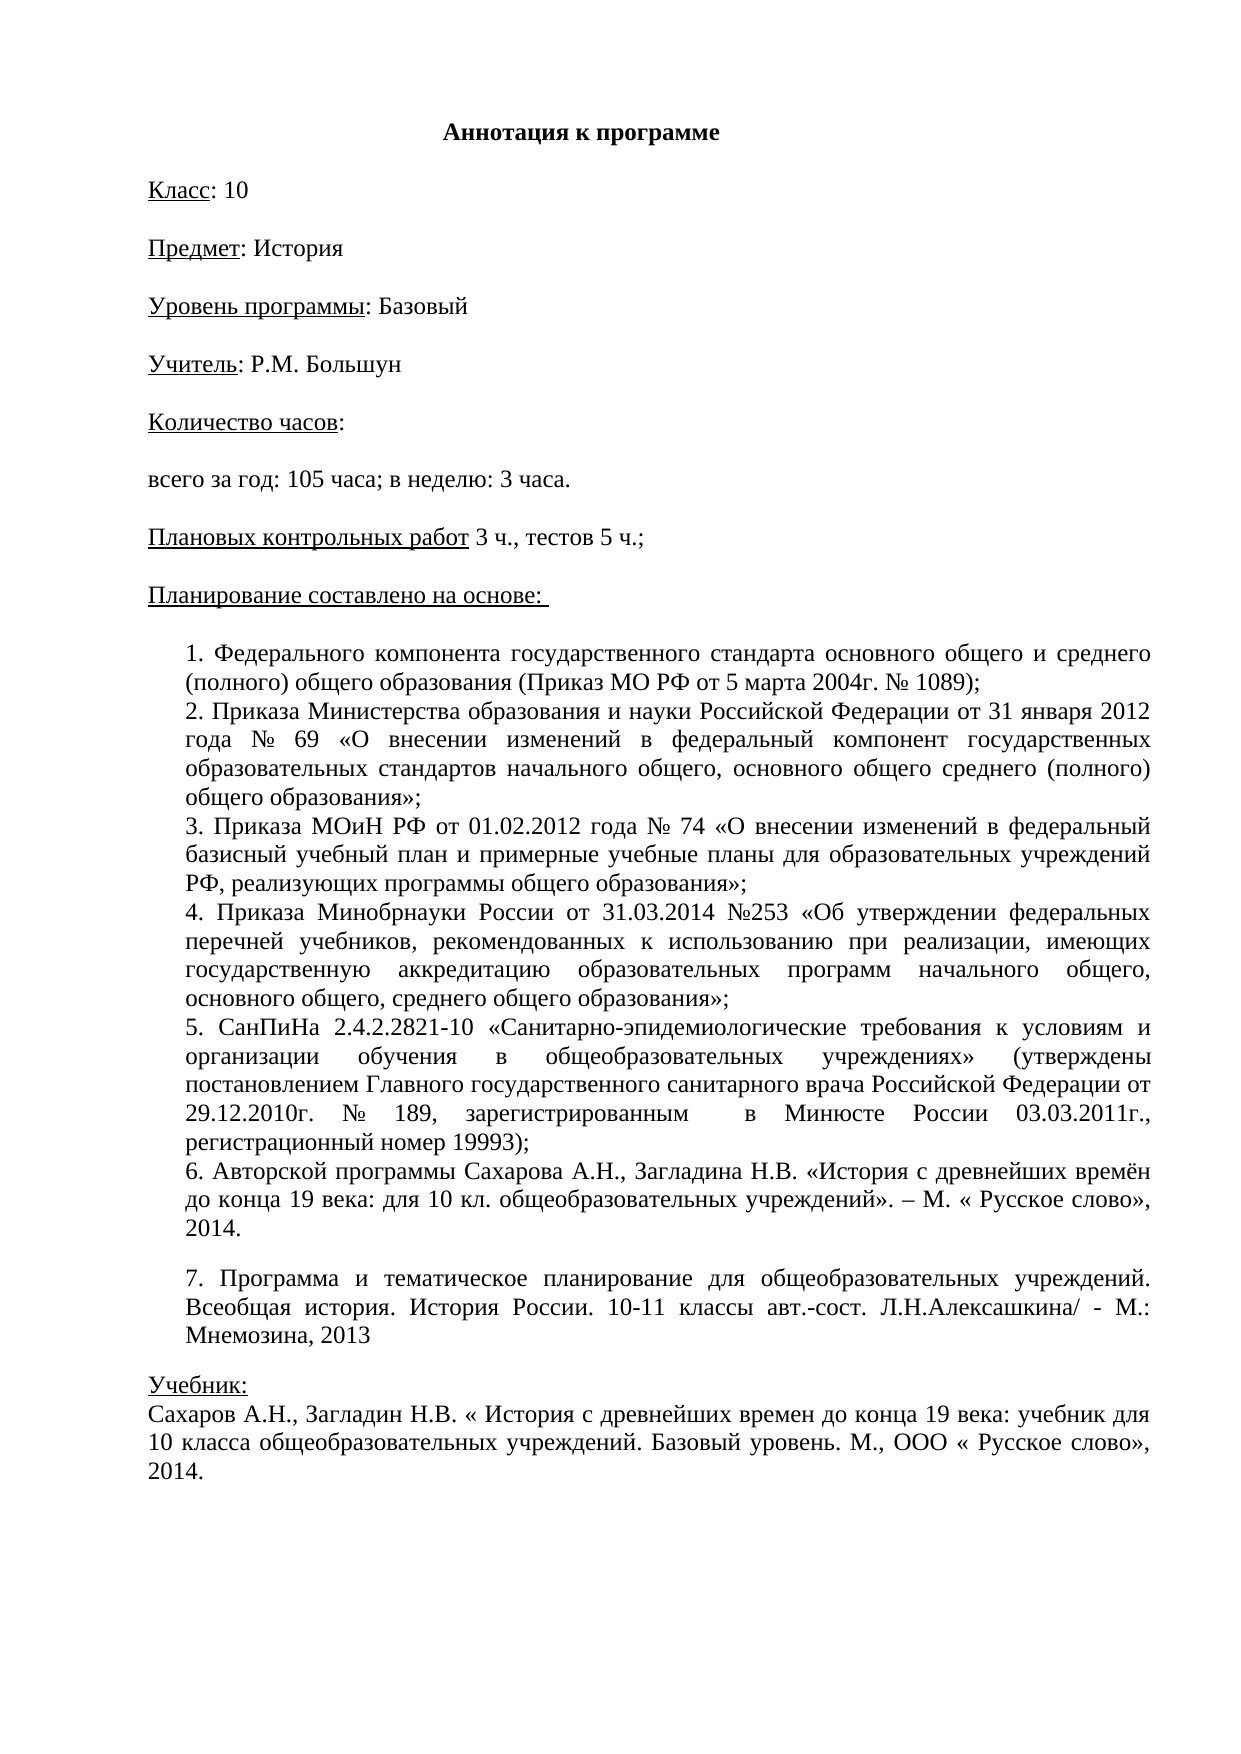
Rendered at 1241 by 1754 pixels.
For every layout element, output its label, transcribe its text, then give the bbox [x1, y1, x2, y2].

text 3. Приказа МОиН РФ от 01.02.2012 года № 74 «О внесении изменений в федеральный базисный учебный план и примерные учебные планы для образовательных учреждений РФ, реализующих программы общего образования»; [185, 811, 1152, 897]
text Предмет: История [148, 233, 1152, 262]
text 5. СанПиНа 2.4.2.2821-10 «Санитарно-эпидемиологические требования к условиям и организации обучения в общеобразовательных учреждениях» (утверждены постановлением Главного государственного санитарного врача Российской Федерации от 29.12.2010г. № 189, зарегистрированным в Минюсте России 03.03.2011г., регистрационный номер 19993); [185, 1012, 1152, 1156]
text 7. Программа и тематическое планирование для общеобразовательных учреждений. Всеобщая история. История России. 10-11 классы авт.-сост. Л.Н.Алексашкина/ - М.: Мнемозина, 2013 [185, 1263, 1152, 1349]
text 4. Приказа Минобрнауки России от 31.03.2014 №253 «Об утверждении федеральных перечней учебников, рекомендованных к использованию при реализации, имеющих государственную аккредитацию образовательных программ начального общего, основного общего, среднего общего образования»; [185, 897, 1152, 1012]
text Уровень программы: Базовый [148, 291, 1152, 319]
text Планирование составлено на основе: [148, 580, 1152, 609]
text 6. Авторской программы Сахарова А.Н., Загладина Н.В. «История с древнейших времён до конца 19 века: для 10 кл. общеобразовательных учреждений». – М. « Русское слово», 2014. [185, 1156, 1152, 1242]
text Количество часов: [148, 407, 1152, 435]
text всего за год: 105 часа; в неделю: 3 часа. [148, 464, 1152, 493]
list Сахаров А.Н., Загладин Н.В. « История с древнейших времен до конца 19 века: учебник для 10 класса общеобразовательных учреждений. Базовый уровень. М., ООО « Русское слово», 2014. [148, 1399, 1152, 1485]
text Учитель: Р.М. Большун [148, 349, 1152, 377]
text Аннотация к программе [369, 117, 1152, 146]
text Плановых контрольных работ 3 ч., тестов 5 ч.; [148, 522, 1152, 551]
text 2. Приказа Министерства образования и науки Российской Федерации от 31 января 2012 года № 69 «О внесении изменений в федеральный компонент государственных образовательных стандартов начального общего, основного общего среднего (полного) общего образования»; [185, 696, 1152, 811]
text 1. Федерального компонента государственного стандарта основного общего и среднего (полного) общего образования (Приказ МО РФ от 5 марта 2004г. № 1089); [185, 638, 1152, 696]
list Учебник: [148, 1370, 1152, 1399]
text Класс: 10 [148, 175, 1152, 204]
